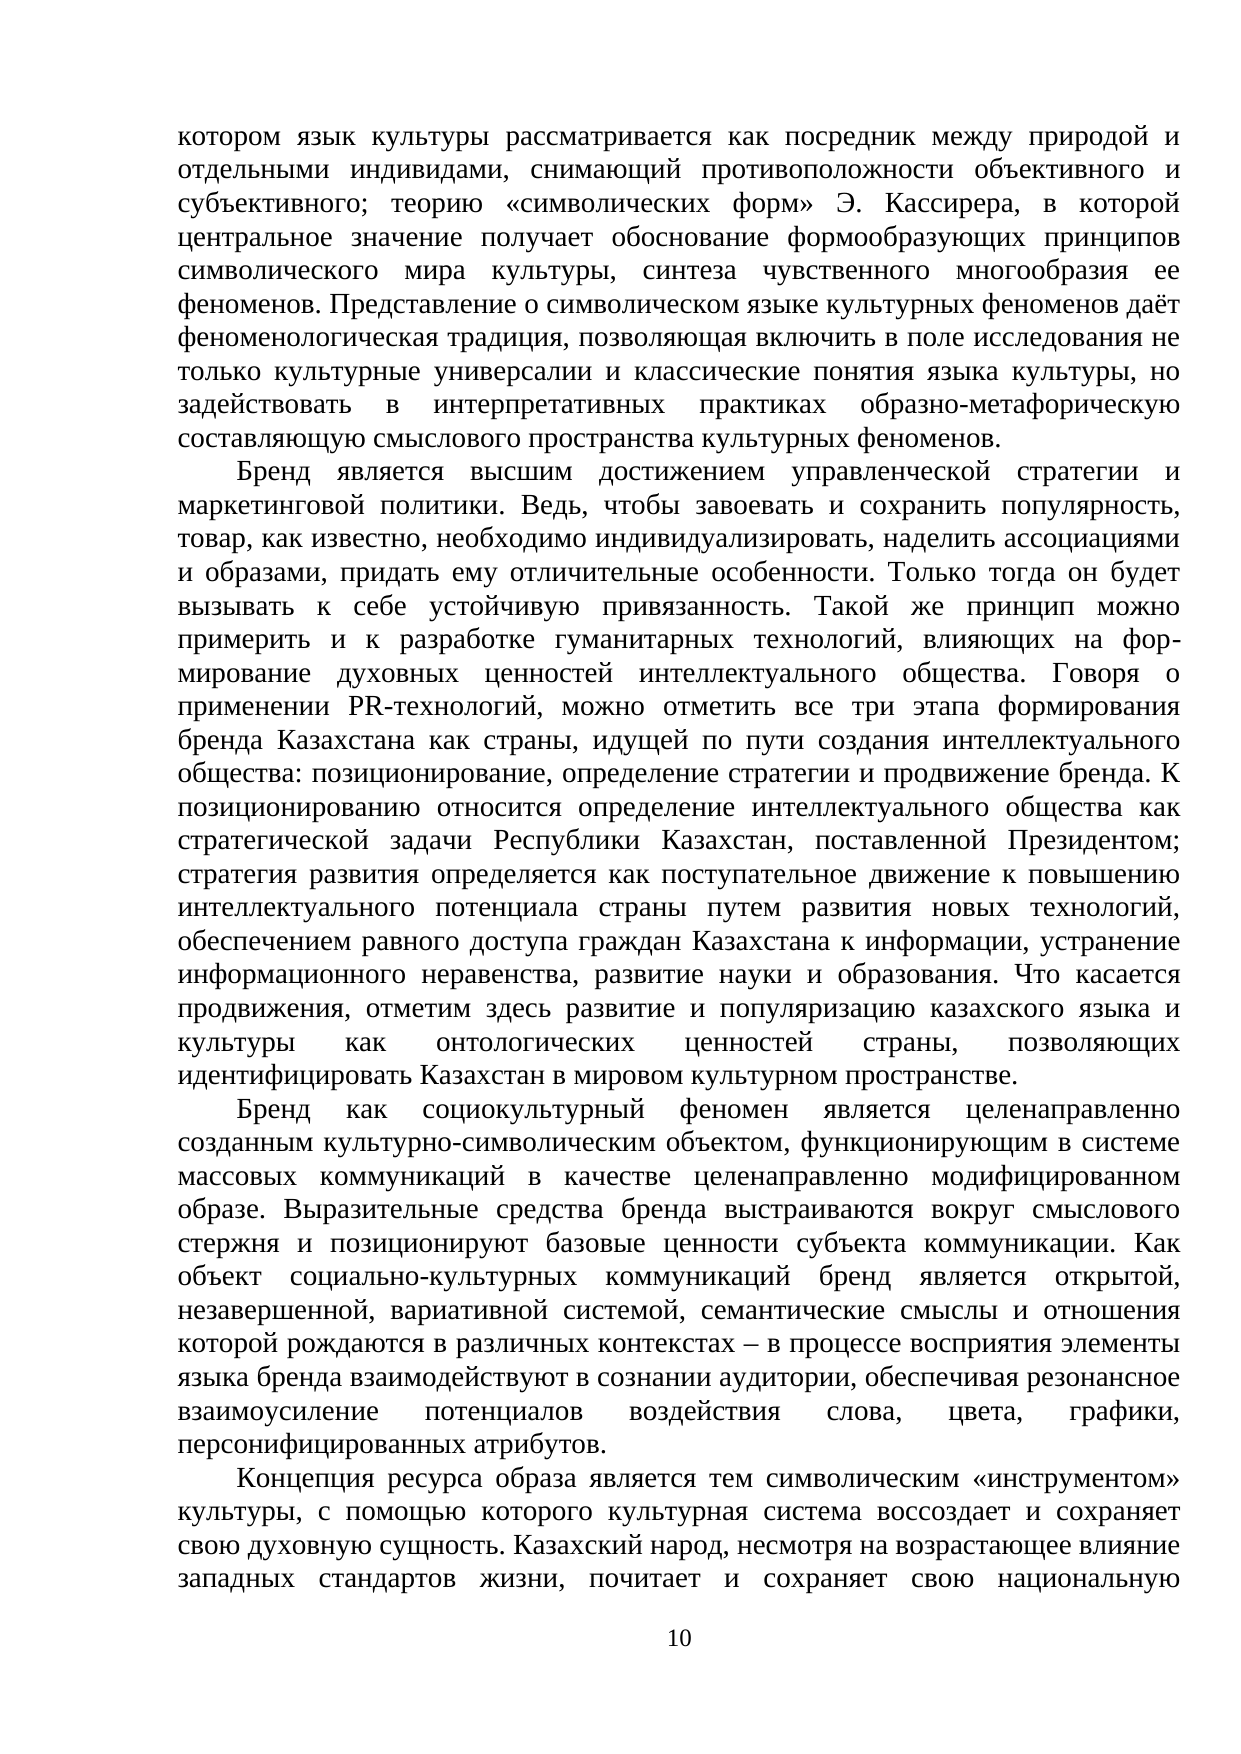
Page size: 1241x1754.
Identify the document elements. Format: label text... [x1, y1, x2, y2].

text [177, 118, 1181, 453]
text Бренд является высшим достижением управленческой стратегии и маркетинговой политики. Ведь, чтобы завоевать и сохранить популярность, товар, как известно, необходимо индивидуализировать, наделить ассоциациями и образами, придать ему отличительные особенности. Только тогда он будет вызывать к себе устойчивую привязанность. Такой же принцип можно примерить и к разработке гуманитарных технологий, влияющих на формирование духовных ценностей интеллектуального общества. Говоря о применении PR-технологий, можно отметить все три этапа формирования бренда Казахстана как страны, идущей по пути создания интеллектуального общества: позиционирование, определение стратегии и продвижение бренда. К позиционированию относится определение интеллектуального общества как стратегической задачи Республики Казахстан, поставленной Президентом; стратегия развития определяется как поступательное движение к повышению интеллектуального потенциала страны путем развития новых технологий, обеспечением равного доступа граждан Казахстана к информации, устранение информационного неравенства, развитие науки и образования. Что касается продвижения, отметим здесь развитие и популяризацию казахского языка и культуры как онтологических ценностей страны, позволяющих идентифицировать Казахстан в мировом культурном пространстве. [177, 453, 1181, 1091]
text Бренд как социокультурный феномен является целенаправленно созданным культурно-символическим объектом, функционирующим в системе массовых коммуникаций в качестве целенаправленно модифицированном образе. Выразительные средства бренда выстраиваются вокруг смыслового стержня и позиционируют базовые ценности субъекта коммуникации. Как объект социально-культурных коммуникаций бренд является открытой, незавершенной, вариативной системой, семантические смыслы и отношения которой рождаются в различных контекстах – в процессе восприятия элементы языка бренда взаимодействуют в сознании аудитории, обеспечивая резонансное взаимоусиление потенциалов воздействия слова, цвета, графики, персонифицированных атрибутов. [177, 1091, 1181, 1460]
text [177, 1460, 1181, 1594]
